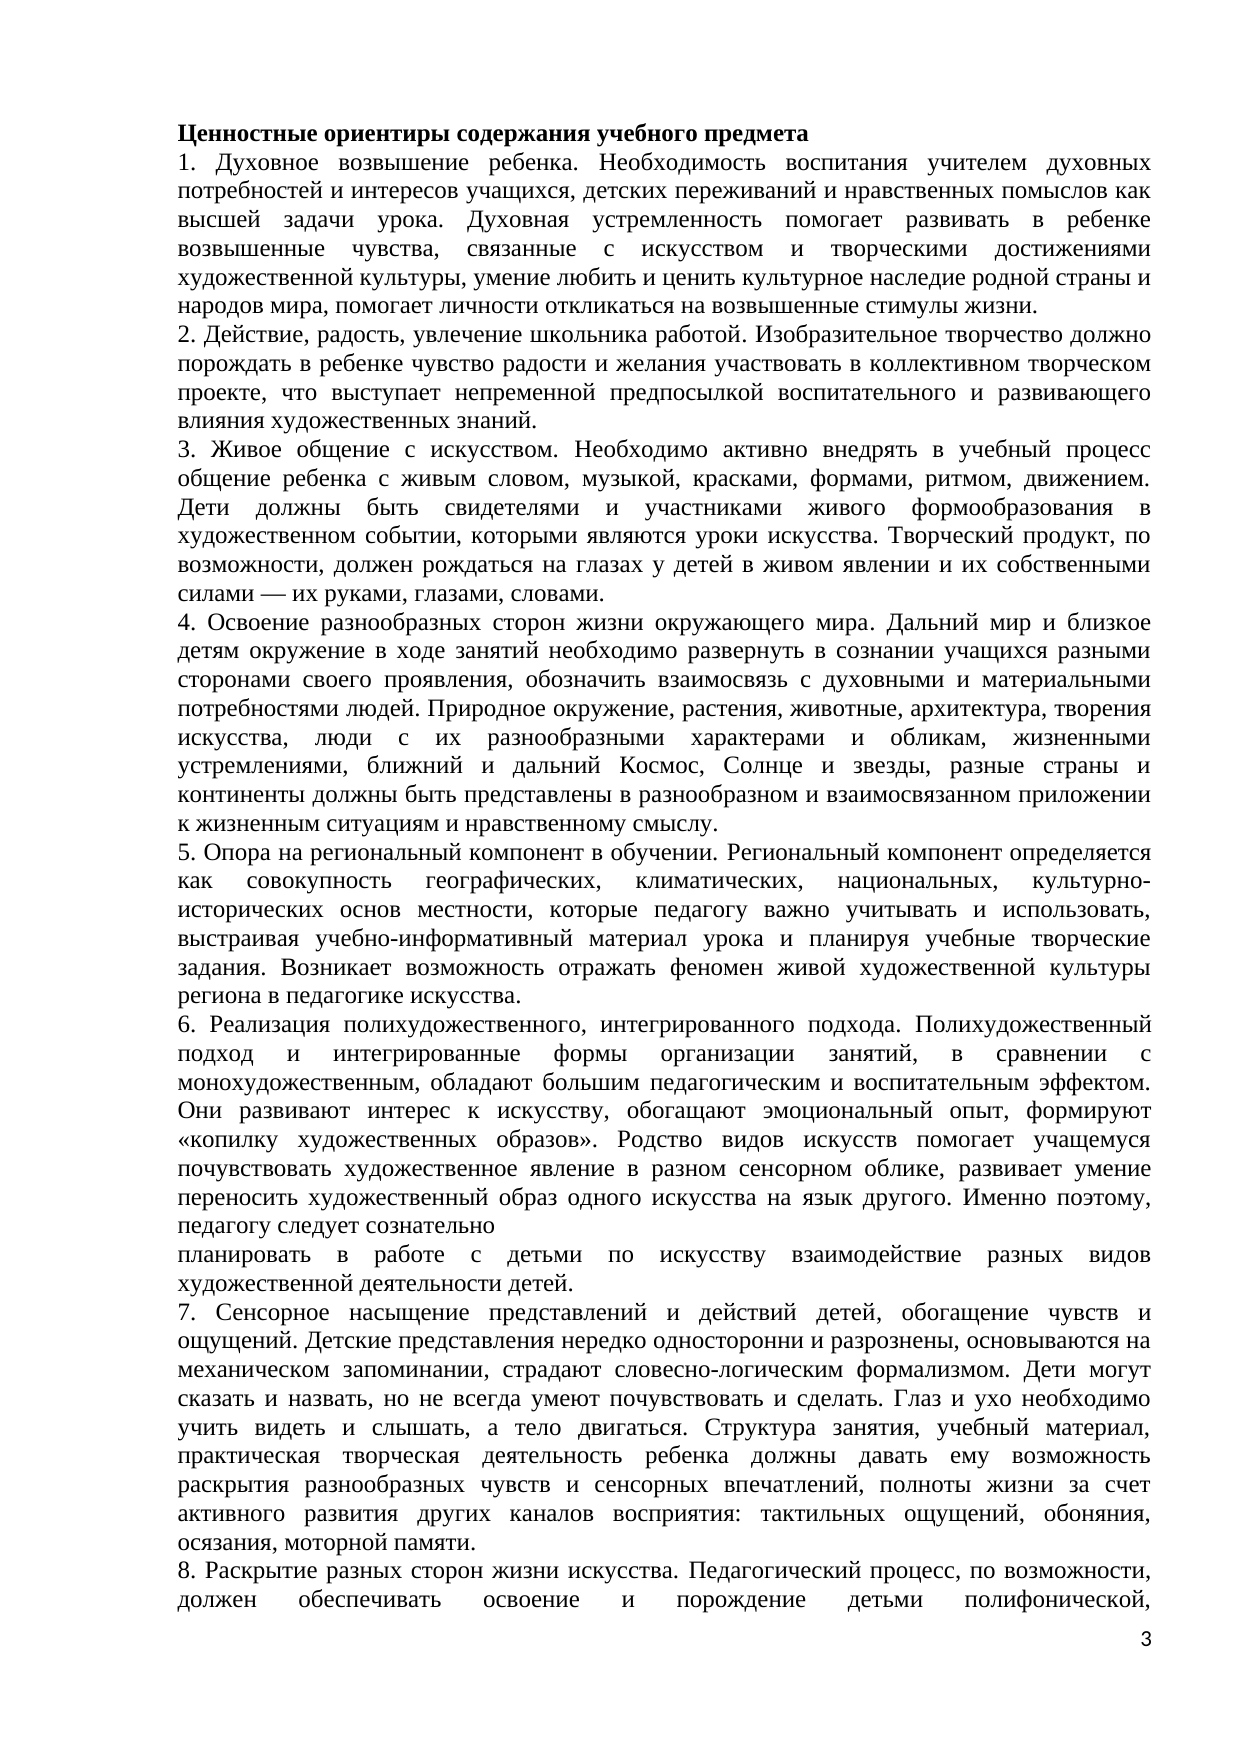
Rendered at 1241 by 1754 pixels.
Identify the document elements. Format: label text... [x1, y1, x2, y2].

text 5. Опора на региональный компонент в обучении. Региональный компонент определяется как совокупность географических, климатических, национальных, культурно-исторических основ местности, которые педагогу важно учитывать и использовать, выстраивая учебно-информативный материал урока и планируя учебные творческие задания. Возникает возможность отражать феномен живой художественной культуры региона в педагогике искусства. [177, 837, 1152, 1009]
text 6. Реализация полихудожественного, интегрированного подхода. Полихудожественный подход и интегрированные формы организации занятий, в сравнении с монохудожественным, обладают большим педагогическим и воспитательным эффектом. Они развивают интерес к искусству, обогащают эмоциональный опыт, формируют «копилку художественных образов». Родство видов искусств помогает учащемуся почувствовать художественное явление в разном сенсорном облике, развивает умение переносить художественный образ одного искусства на язык другого. Именно поэтому, педагогу следует сознательно [177, 1009, 1152, 1239]
text планировать в работе с детьми по искусству взаимодействие разных видов художественной деятельности детей. [177, 1239, 1152, 1297]
text 4. Освоение разнообразных сторон жизни окружающего мира. Дальний мир и близкое детям окружение в ходе занятий необходимо развернуть в сознании учащихся разными сторонами своего проявления, обозначить взаимосвязь с духовными и материальными потребностями людей. Природное окружение, растения, животные, архитектура, творения искусства, люди с их разнообразными характерами и обликам, жизненными устремлениями, ближний и дальний Космос, Солнце и звезды, разные страны и континенты должны быть представлены в разнообразном и взаимосвязанном приложении к жизненным ситуациям и нравственному смыслу. [177, 607, 1152, 837]
text 7. Сенсорное насыщение представлений и действий детей, обогащение чувств и ощущений. Детские представления нередко односторонни и разрознены, основываются на механическом запоминании, страдают словесно-логическим формализмом. Дети могут сказать и назвать, но не всегда умеют почувствовать и сделать. Глаз и ухо необходимо учить видеть и слышать, а тело двигаться. Структура занятия, учебный материал, практическая творческая деятельность ребенка должны давать ему возможность раскрытия разнообразных чувств и сенсорных впечатлений, полноты жизни за счет активного развития других каналов восприятия: тактильных ощущений, обоняния, осязания, моторной памяти. [177, 1297, 1152, 1556]
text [177, 1556, 1152, 1613]
text Ценностные ориентиры содержания учебного предмета [177, 118, 1152, 147]
text 3. Живое общение с искусством. Необходимо активно внедрять в учебный процесс общение ребенка с живым словом, музыкой, красками, формами, ритмом, движением. Дети должны быть свидетелями и участниками живого формообразования в художественном событии, которыми являются уроки искусства. Творческий продукт, по возможности, должен рождаться на глазах у детей в живом явлении и их собственными силами — их руками, глазами, словами. [177, 434, 1152, 607]
text 2. Действие, радость, увлечение школьника работой. Изобразительное творчество должно порождать в ребенке чувство радости и желания участвовать в коллективном творческом проекте, что выступает непременной предпосылкой воспитательного и развивающего влияния художественных знаний. [177, 319, 1152, 434]
text 1. Духовное возвышение ребенка. Необходимость воспитания учителем духовных потребностей и интересов учащихся, детских переживаний и нравственных помыслов как высшей задачи урока. Духовная устремленность помогает развивать в ребенке возвышенные чувства, связанные с искусством и творческими достижениями художественной культуры, умение любить и ценить культурное наследие родной страны и народов мира, помогает личности откликаться на возвышенные стимулы жизни. [177, 147, 1152, 319]
